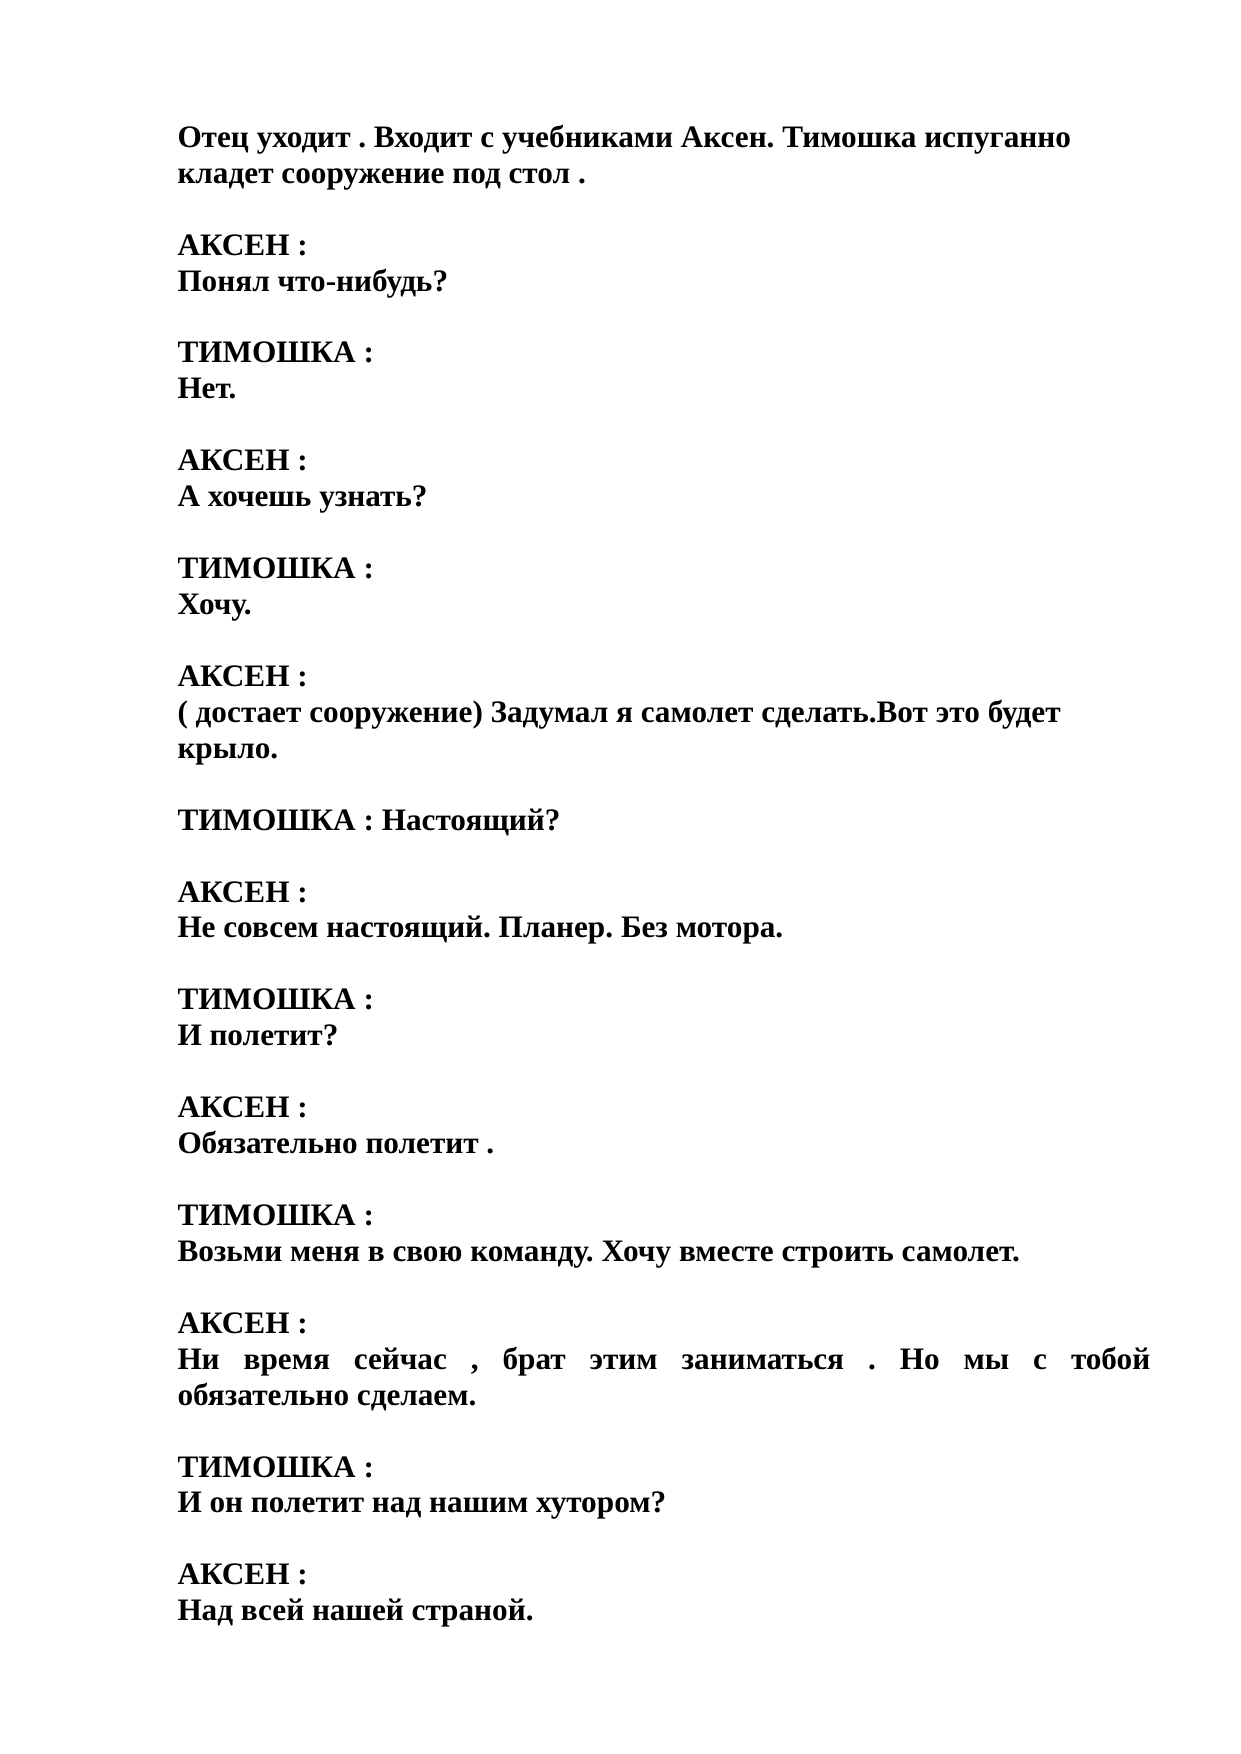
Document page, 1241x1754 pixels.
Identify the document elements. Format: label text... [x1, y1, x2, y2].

text Отец уходит . Входит с учебниками Аксен. Тимошка испуганно кладет сооружение под стол . [177, 118, 1152, 190]
text ТИМОШКА : [177, 1196, 1152, 1232]
text ТИМОШКА : [177, 549, 1152, 585]
text А хочешь узнать? [177, 477, 1152, 513]
text АКСЕН : [177, 1088, 1152, 1124]
text АКСЕН : [177, 873, 1152, 909]
text И он полетит над нашим хутором? [177, 1484, 1152, 1520]
text Нет. [177, 370, 1152, 406]
text АКСЕН : [177, 1304, 1152, 1340]
text АКСЕН : [177, 442, 1152, 477]
text Хочу. [177, 585, 1152, 621]
text ТИМОШКА : [177, 334, 1152, 370]
text ТИМОШКА : Настоящий? [177, 801, 1152, 837]
text Ни время сейчас , брат этим заниматься . Но мы с тобой обязательно сделаем. [177, 1340, 1152, 1412]
text И полетит? [177, 1017, 1152, 1052]
text Обязательно полетит . [177, 1124, 1152, 1160]
text ТИМОШКА : [177, 981, 1152, 1017]
text ( достает сооружение) Задумал я самолет сделать.Вот это будет крыло. [177, 693, 1152, 765]
text Понял что-нибудь? [177, 262, 1152, 298]
text Не совсем настоящий. Планер. Без мотора. [177, 909, 1152, 945]
text АКСЕН : [177, 1556, 1152, 1592]
text АКСЕН : [177, 657, 1152, 693]
text АКСЕН : [177, 226, 1152, 262]
text ТИМОШКА : [177, 1448, 1152, 1484]
text Возьми меня в свою команду. Хочу вместе строить самолет. [177, 1232, 1152, 1268]
text Над всей нашей страной. [177, 1592, 1152, 1627]
